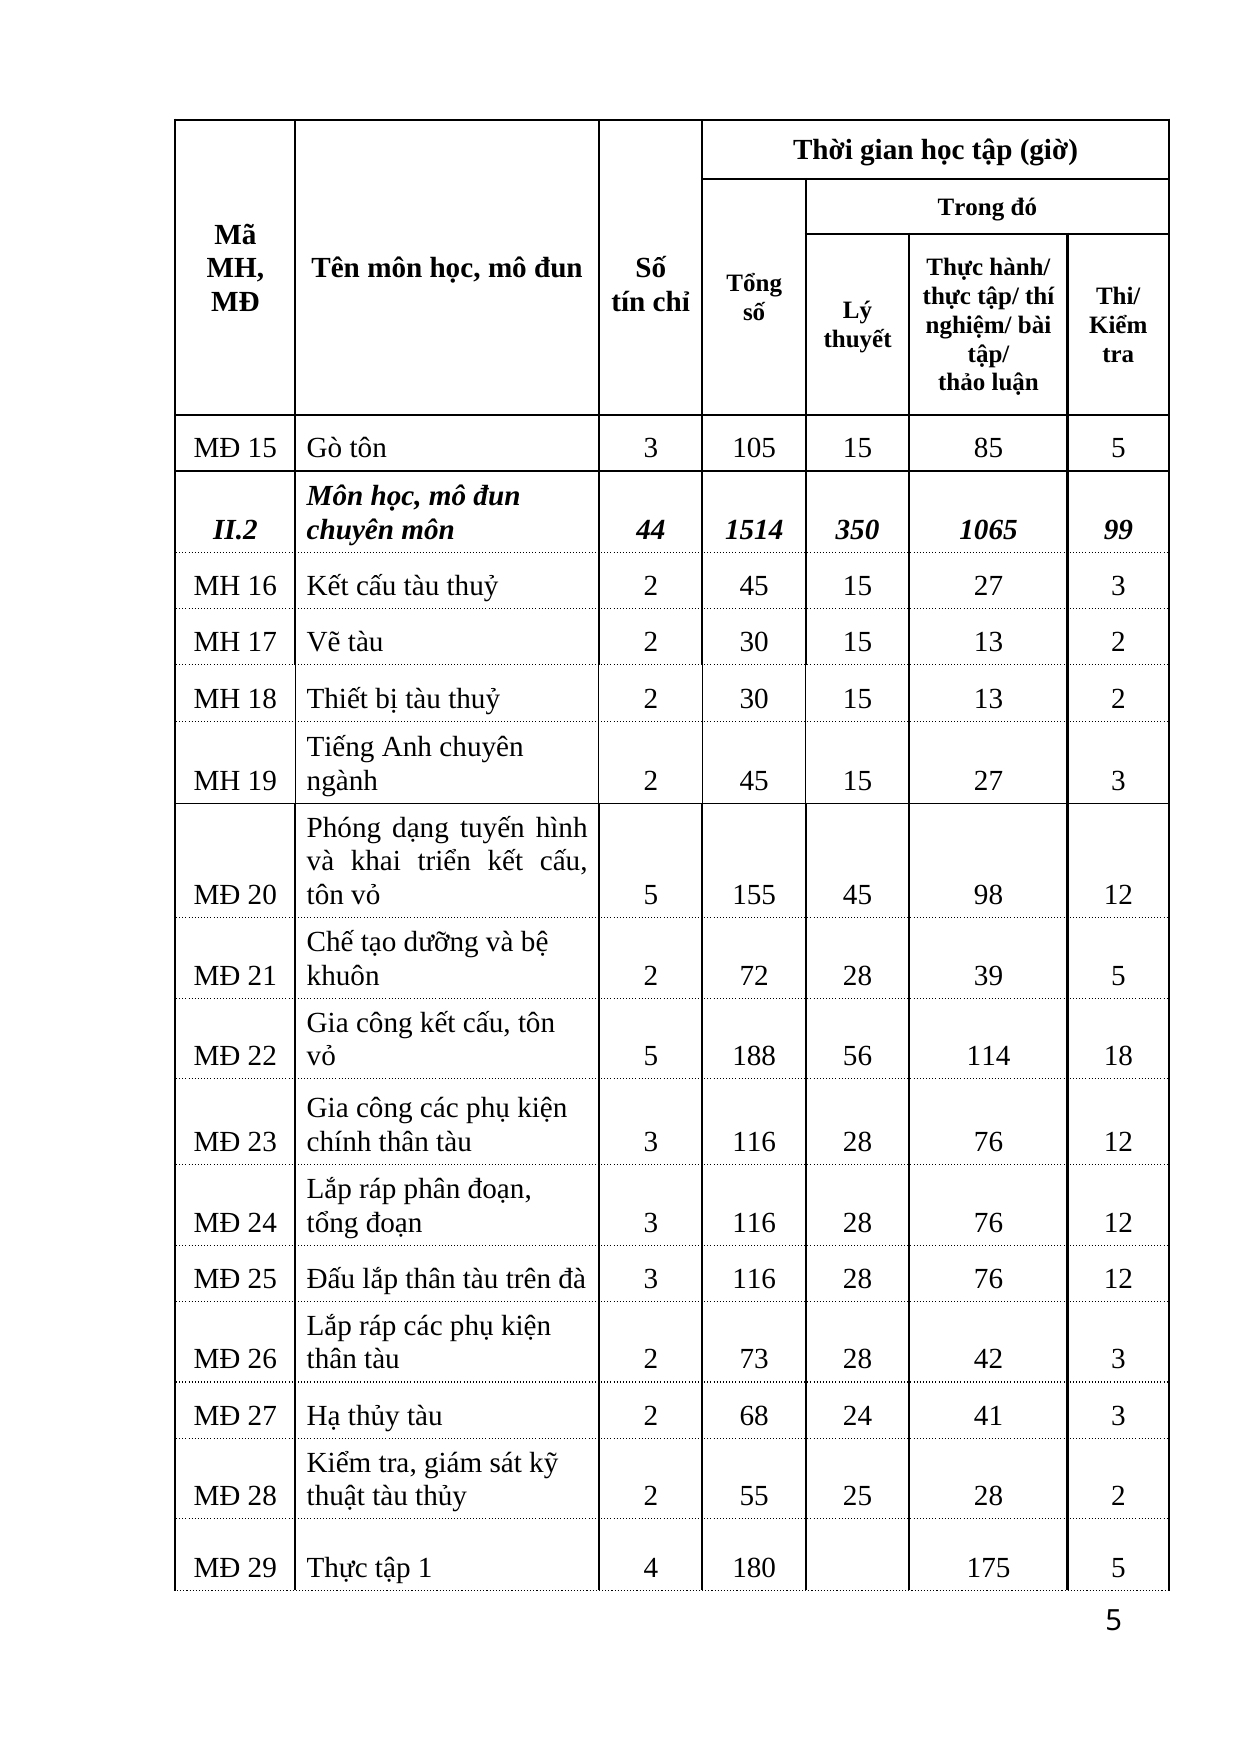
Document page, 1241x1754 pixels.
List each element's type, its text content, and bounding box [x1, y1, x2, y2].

table_cell 4 [600, 1518, 701, 1590]
table_cell Lắp ráp phân đoạn, tổng đoạn [296, 1164, 598, 1244]
table_cell MĐ 26 [176, 1301, 294, 1381]
table_cell 3 [600, 416, 701, 470]
table_cell 105 [703, 416, 805, 470]
table_cell 5 [1069, 1518, 1168, 1590]
table_cell Kết cấu tàu thuỷ [296, 552, 598, 608]
table_cell [807, 1518, 908, 1590]
table_cell MĐ 23 [176, 1078, 294, 1164]
table_cell Tiếng Anh chuyên ngành [296, 721, 598, 803]
table_cell Môn học, mô đun chuyên môn [296, 472, 598, 552]
table_cell 45 [807, 804, 908, 917]
table_cell Phóng dạng tuyến hình và khai triển kết cấu, tôn vỏ [296, 804, 598, 917]
table_cell 30 [703, 608, 805, 664]
table_cell 13 [910, 608, 1066, 664]
table_cell 45 [703, 552, 805, 608]
table_cell Gia công kết cấu, tôn vỏ [296, 998, 598, 1078]
table_cell 28 [910, 1438, 1066, 1518]
table_cell 2 [600, 608, 701, 664]
table_cell II.2 [176, 472, 294, 552]
table_cell Hạ thủy tàu [296, 1381, 598, 1438]
table_cell 2 [1069, 608, 1168, 664]
table_header Mã MH, MĐ [176, 121, 294, 414]
table_cell 56 [807, 998, 908, 1078]
table_cell 45 [703, 721, 805, 803]
table_cell 39 [910, 917, 1066, 997]
table_cell 28 [807, 1301, 908, 1381]
table_cell MĐ 15 [176, 416, 294, 470]
table_cell 25 [807, 1438, 908, 1518]
table_cell 3 [1069, 721, 1168, 803]
table_cell 2 [600, 1301, 701, 1381]
table_cell 24 [807, 1381, 908, 1438]
table_cell 27 [910, 552, 1066, 608]
table_cell 73 [703, 1301, 805, 1381]
table_cell MĐ 21 [176, 917, 294, 997]
table_cell MĐ 22 [176, 998, 294, 1078]
table_cell 2 [1069, 664, 1168, 721]
table_cell 98 [910, 804, 1066, 917]
table_cell Gia công các phụ kiện chính thân tàu [296, 1078, 598, 1164]
table_cell 2 [599, 721, 702, 803]
table_cell 68 [703, 1381, 805, 1438]
table_cell 1514 [703, 472, 805, 552]
table_cell 27 [910, 721, 1066, 803]
table_cell Lắp ráp các phụ kiện thân tàu [296, 1301, 598, 1381]
table_cell 1065 [910, 472, 1066, 552]
table_cell 28 [807, 917, 908, 997]
table_cell 116 [703, 1078, 805, 1164]
table_cell Đấu lắp thân tàu trên đà [296, 1245, 598, 1301]
table_cell 15 [806, 721, 908, 803]
table_cell 18 [1069, 998, 1168, 1078]
table_cell MĐ 28 [176, 1438, 294, 1518]
table_cell 5 [1069, 917, 1168, 997]
table_cell 12 [1069, 1245, 1168, 1301]
table_cell 99 [1069, 472, 1168, 552]
table_cell MH 19 [176, 721, 295, 803]
table_cell 15 [807, 416, 908, 470]
table_cell MH 17 [176, 608, 294, 664]
table_cell 12 [1069, 1164, 1168, 1244]
table_cell 13 [910, 664, 1066, 721]
table_cell 350 [807, 472, 908, 552]
table_cell 76 [910, 1078, 1066, 1164]
table_cell 28 [807, 1078, 908, 1164]
table_cell 3 [600, 1078, 701, 1164]
table_cell 72 [703, 917, 805, 997]
table_header Thời gian học tập (giờ) [703, 121, 1168, 178]
table_cell 3 [1069, 552, 1168, 608]
table_cell MĐ 25 [176, 1245, 294, 1301]
table_cell 2 [600, 917, 701, 997]
table_cell 175 [910, 1518, 1066, 1590]
table_cell MH 16 [176, 552, 294, 608]
table_cell 114 [910, 998, 1066, 1078]
table_cell 76 [910, 1245, 1066, 1301]
table_header Tên môn học, mô đun [296, 121, 598, 414]
table_cell Lý thuyết [807, 235, 908, 414]
table_cell 3 [1069, 1301, 1168, 1381]
table_cell 44 [600, 472, 701, 552]
table_cell Thực hành/ thực tập/ thí nghiệm/ bài tập/ thảo luận [910, 235, 1066, 414]
table_cell Chế tạo dưỡng và bệ khuôn [296, 917, 598, 997]
table_cell 5 [600, 804, 701, 917]
table_cell MĐ 24 [176, 1164, 294, 1244]
table_cell 42 [910, 1301, 1066, 1381]
table_cell 28 [807, 1245, 908, 1301]
table_cell 188 [703, 998, 805, 1078]
table_cell 155 [703, 804, 805, 917]
table_cell 15 [807, 608, 908, 664]
table_cell Gò tôn [296, 416, 598, 470]
table_cell 116 [703, 1164, 805, 1244]
table_cell Vẽ tàu [296, 608, 598, 664]
table_cell 2 [1069, 1438, 1168, 1518]
table_cell 5 [600, 998, 701, 1078]
table_cell Thi/ Kiểm tra [1069, 235, 1168, 414]
table_header Số tín chỉ [600, 121, 701, 414]
table_cell 15 [806, 664, 908, 721]
table_cell 5 [1069, 416, 1168, 470]
table_cell 55 [703, 1438, 805, 1518]
table_cell 2 [600, 1438, 701, 1518]
table_cell Kiểm tra, giám sát kỹ thuật tàu thủy [296, 1438, 598, 1518]
table_cell MĐ 27 [176, 1381, 294, 1438]
table_cell 2 [600, 552, 701, 608]
table_cell 30 [703, 664, 805, 721]
table_cell 2 [600, 1381, 701, 1438]
table_cell Thực tập 1 [296, 1518, 598, 1590]
table_cell MĐ 29 [176, 1518, 294, 1590]
table_cell 3 [600, 1245, 701, 1301]
table_cell 15 [807, 552, 908, 608]
table_cell 2 [599, 664, 702, 721]
table_cell MĐ 20 [176, 804, 294, 917]
table_cell 3 [1069, 1381, 1168, 1438]
table_cell 180 [703, 1518, 805, 1590]
table_cell 12 [1069, 1078, 1168, 1164]
table_cell 76 [910, 1164, 1066, 1244]
table_cell Tổng số [703, 180, 805, 414]
table_cell MH 18 [176, 664, 295, 721]
table_cell Trong đó [807, 180, 1168, 233]
table_cell 85 [910, 416, 1066, 470]
table_cell 12 [1069, 804, 1168, 917]
table_cell 116 [703, 1245, 805, 1301]
table_cell Thiết bị tàu thuỷ [296, 664, 598, 721]
table_cell 3 [600, 1164, 701, 1244]
table_cell 41 [910, 1381, 1066, 1438]
table_cell 28 [807, 1164, 908, 1244]
